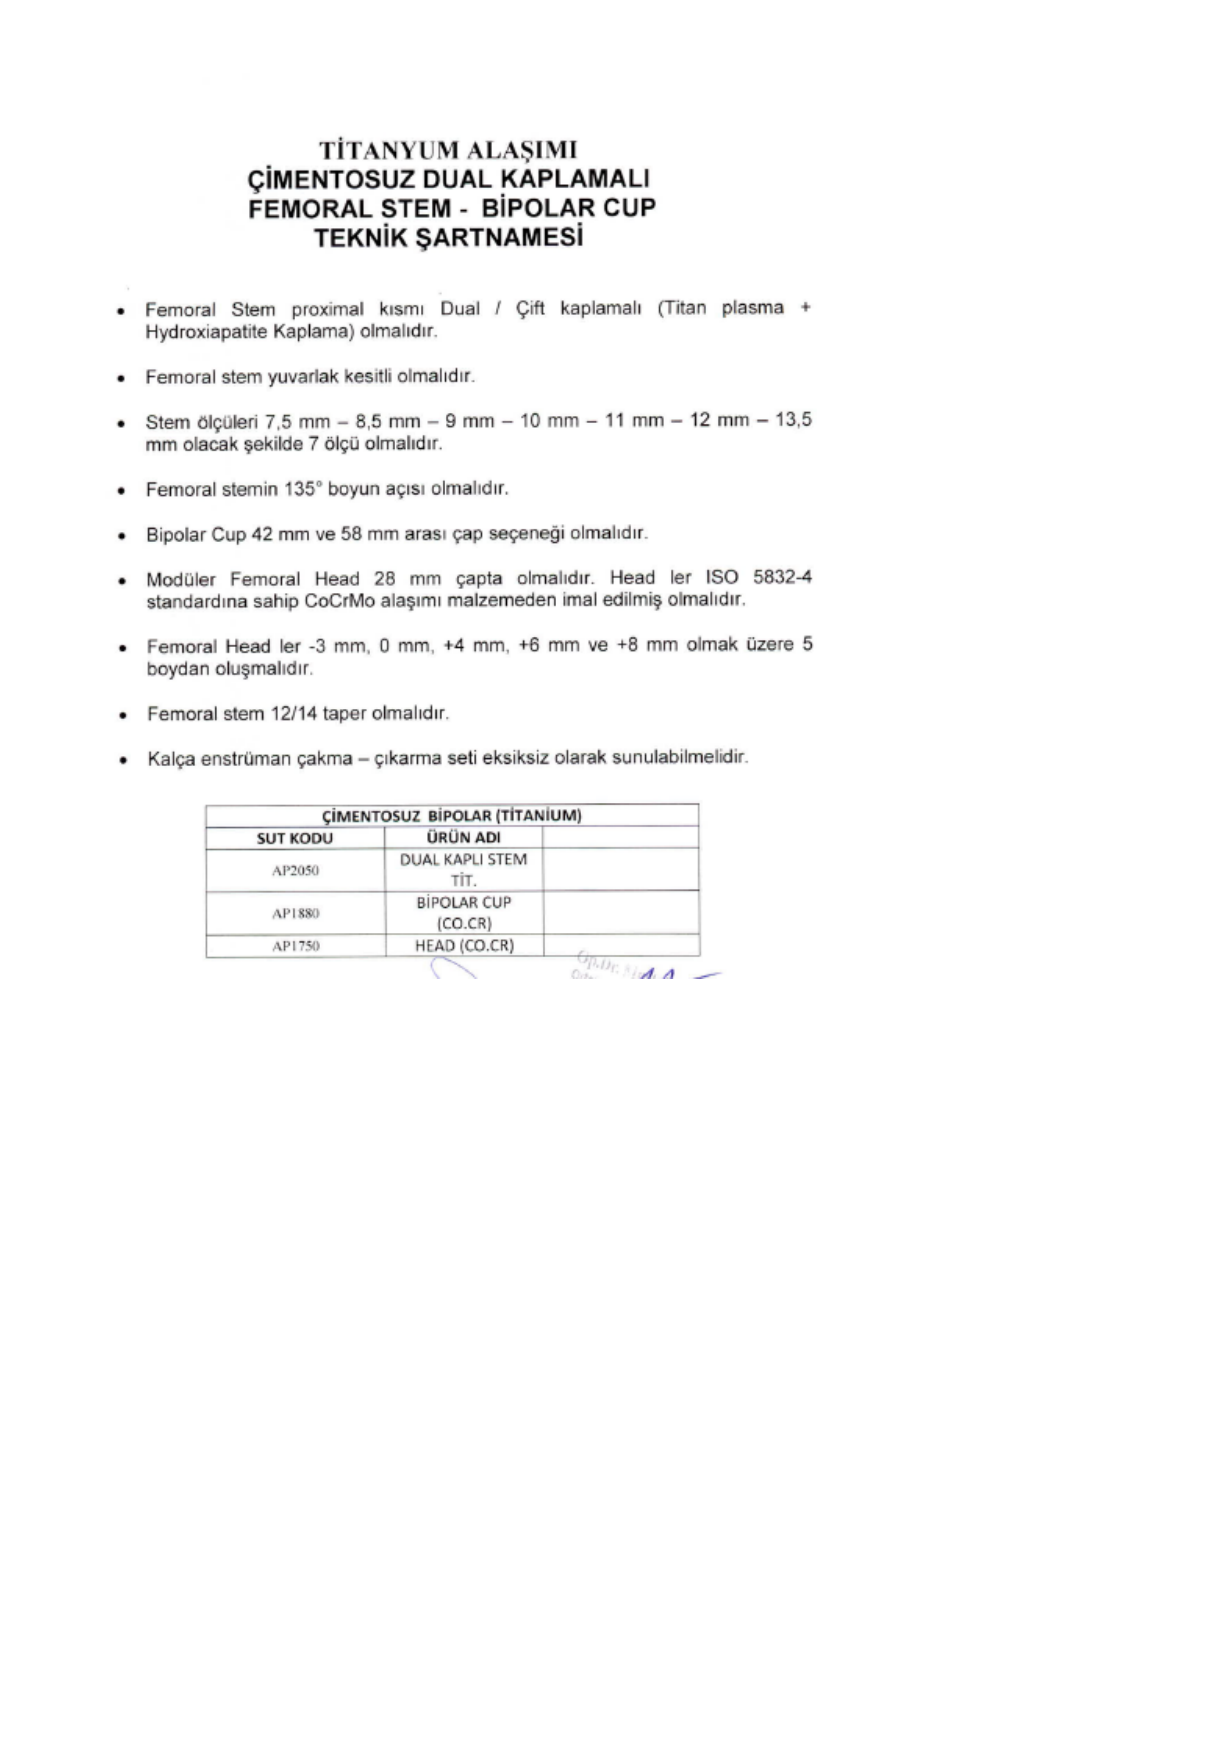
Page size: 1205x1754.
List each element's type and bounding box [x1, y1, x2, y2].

picture [59, 59, 867, 979]
